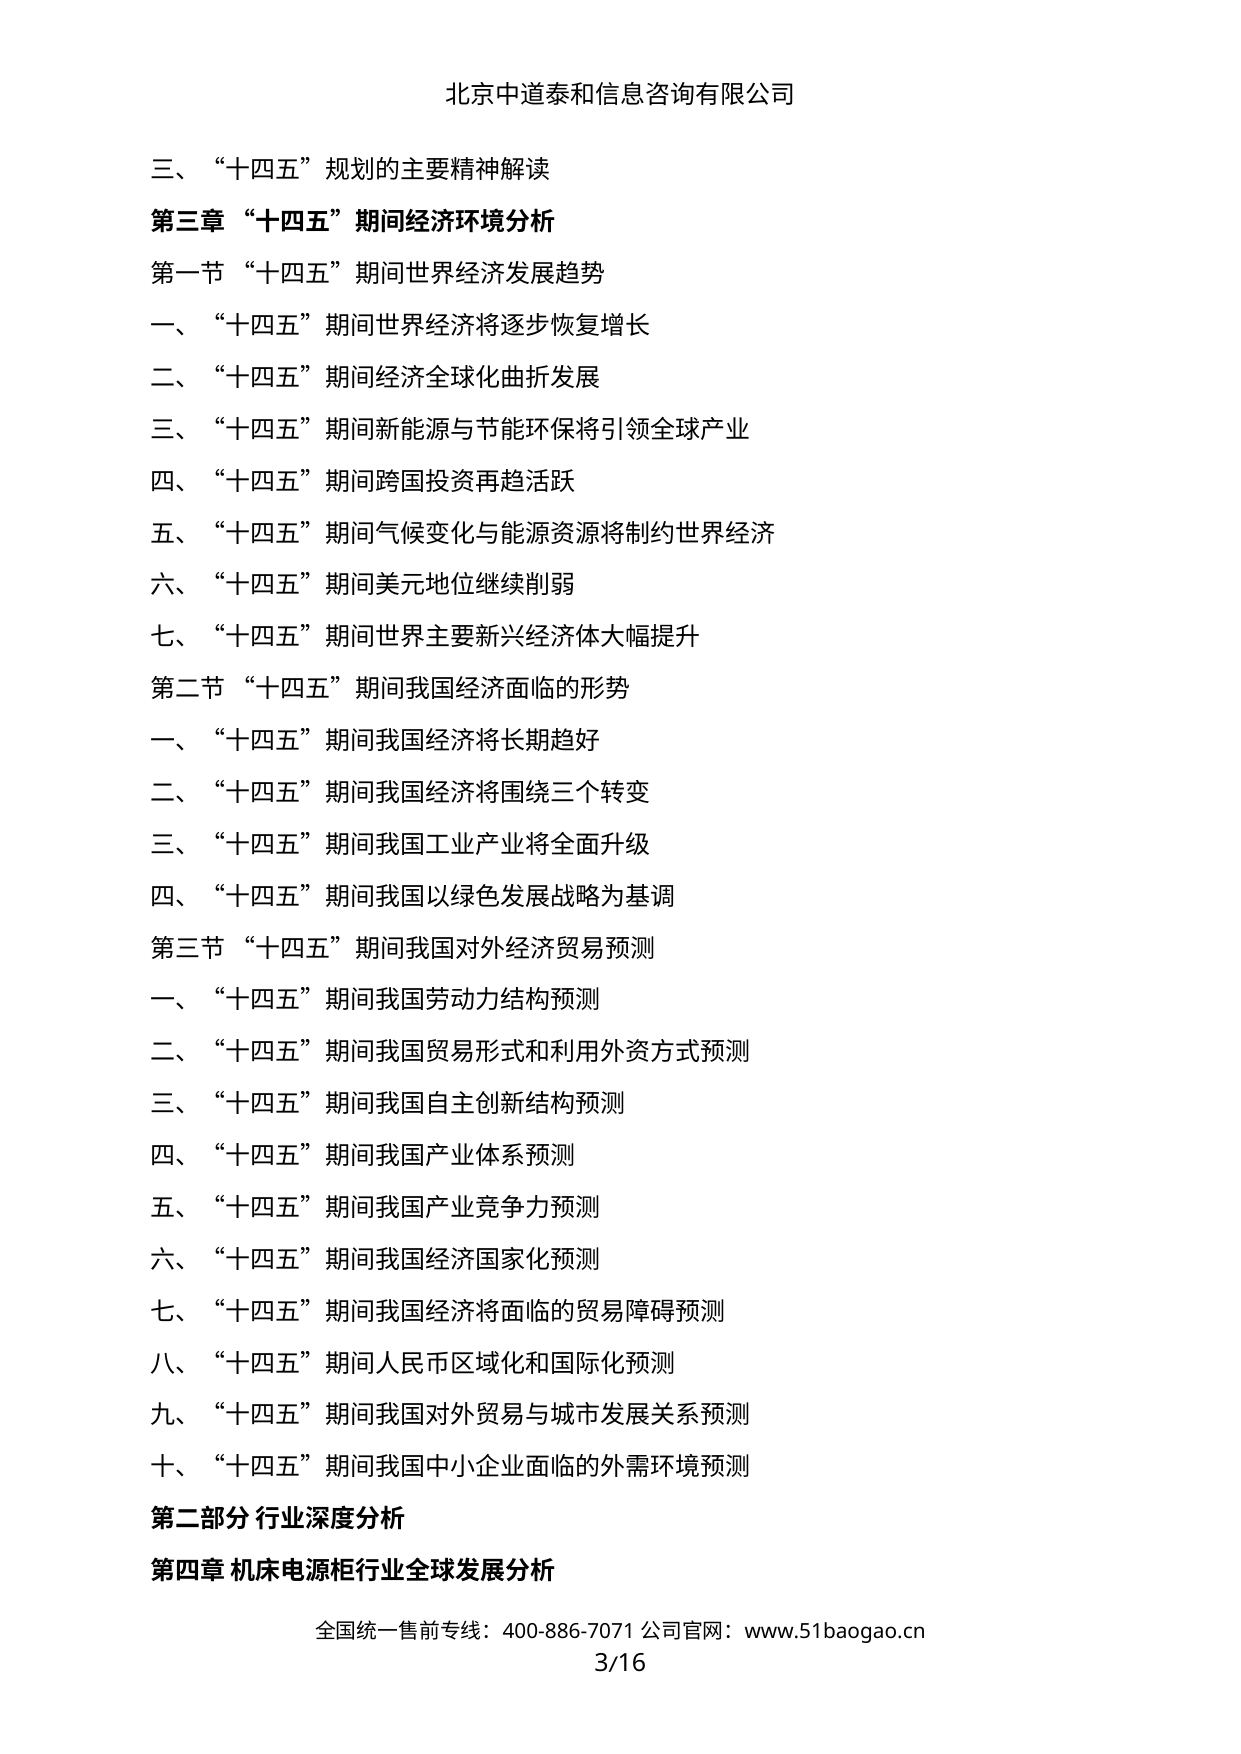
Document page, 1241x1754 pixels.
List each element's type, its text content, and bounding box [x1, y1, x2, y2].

text 一、“十四五”期间我国经济将长期趋好 [150, 721, 1090, 757]
text 四、“十四五”期间跨国投资再趋活跃 [150, 461, 1090, 497]
text 第一节 “十四五”期间世界经济发展趋势 [150, 254, 1090, 290]
text 五、“十四五”期间气候变化与能源资源将制约世界经济 [150, 513, 1090, 549]
text 十、“十四五”期间我国中小企业面临的外需环境预测 [150, 1447, 1090, 1483]
text 二、“十四五”期间我国经济将围绕三个转变 [150, 772, 1090, 809]
text 六、“十四五”期间我国经济国家化预测 [150, 1239, 1090, 1276]
text 二、“十四五”期间经济全球化曲折发展 [150, 357, 1090, 394]
text 五、“十四五”期间我国产业竞争力预测 [150, 1187, 1090, 1224]
text 九、“十四五”期间我国对外贸易与城市发展关系预测 [150, 1395, 1090, 1431]
text 七、“十四五”期间世界主要新兴经济体大幅提升 [150, 617, 1090, 653]
text 三、“十四五”期间新能源与节能环保将引领全球产业 [150, 409, 1090, 446]
text 三、“十四五”期间我国自主创新结构预测 [150, 1084, 1090, 1120]
text 一、“十四五”期间我国劳动力结构预测 [150, 980, 1090, 1016]
text 七、“十四五”期间我国经济将面临的贸易障碍预测 [150, 1291, 1090, 1327]
text 二、“十四五”期间我国贸易形式和利用外资方式预测 [150, 1032, 1090, 1068]
text 第三章 “十四五”期间经济环境分析 [150, 202, 1090, 238]
text 第二节 “十四五”期间我国经济面临的形势 [150, 669, 1090, 705]
text 四、“十四五”期间我国产业体系预测 [150, 1136, 1090, 1172]
text 六、“十四五”期间美元地位继续削弱 [150, 565, 1090, 601]
text 八、“十四五”期间人民币区域化和国际化预测 [150, 1343, 1090, 1379]
text 一、“十四五”期间世界经济将逐步恢复增长 [150, 306, 1090, 342]
text 三、“十四五”规划的主要精神解读 [150, 150, 1090, 186]
text 四、“十四五”期间我国以绿色发展战略为基调 [150, 876, 1090, 912]
text 三、“十四五”期间我国工业产业将全面升级 [150, 824, 1090, 861]
text 第二部分 行业深度分析 [150, 1499, 1090, 1535]
text 第四章 机床电源柜行业全球发展分析 [150, 1551, 1090, 1587]
text 第三节 “十四五”期间我国对外经济贸易预测 [150, 928, 1090, 964]
